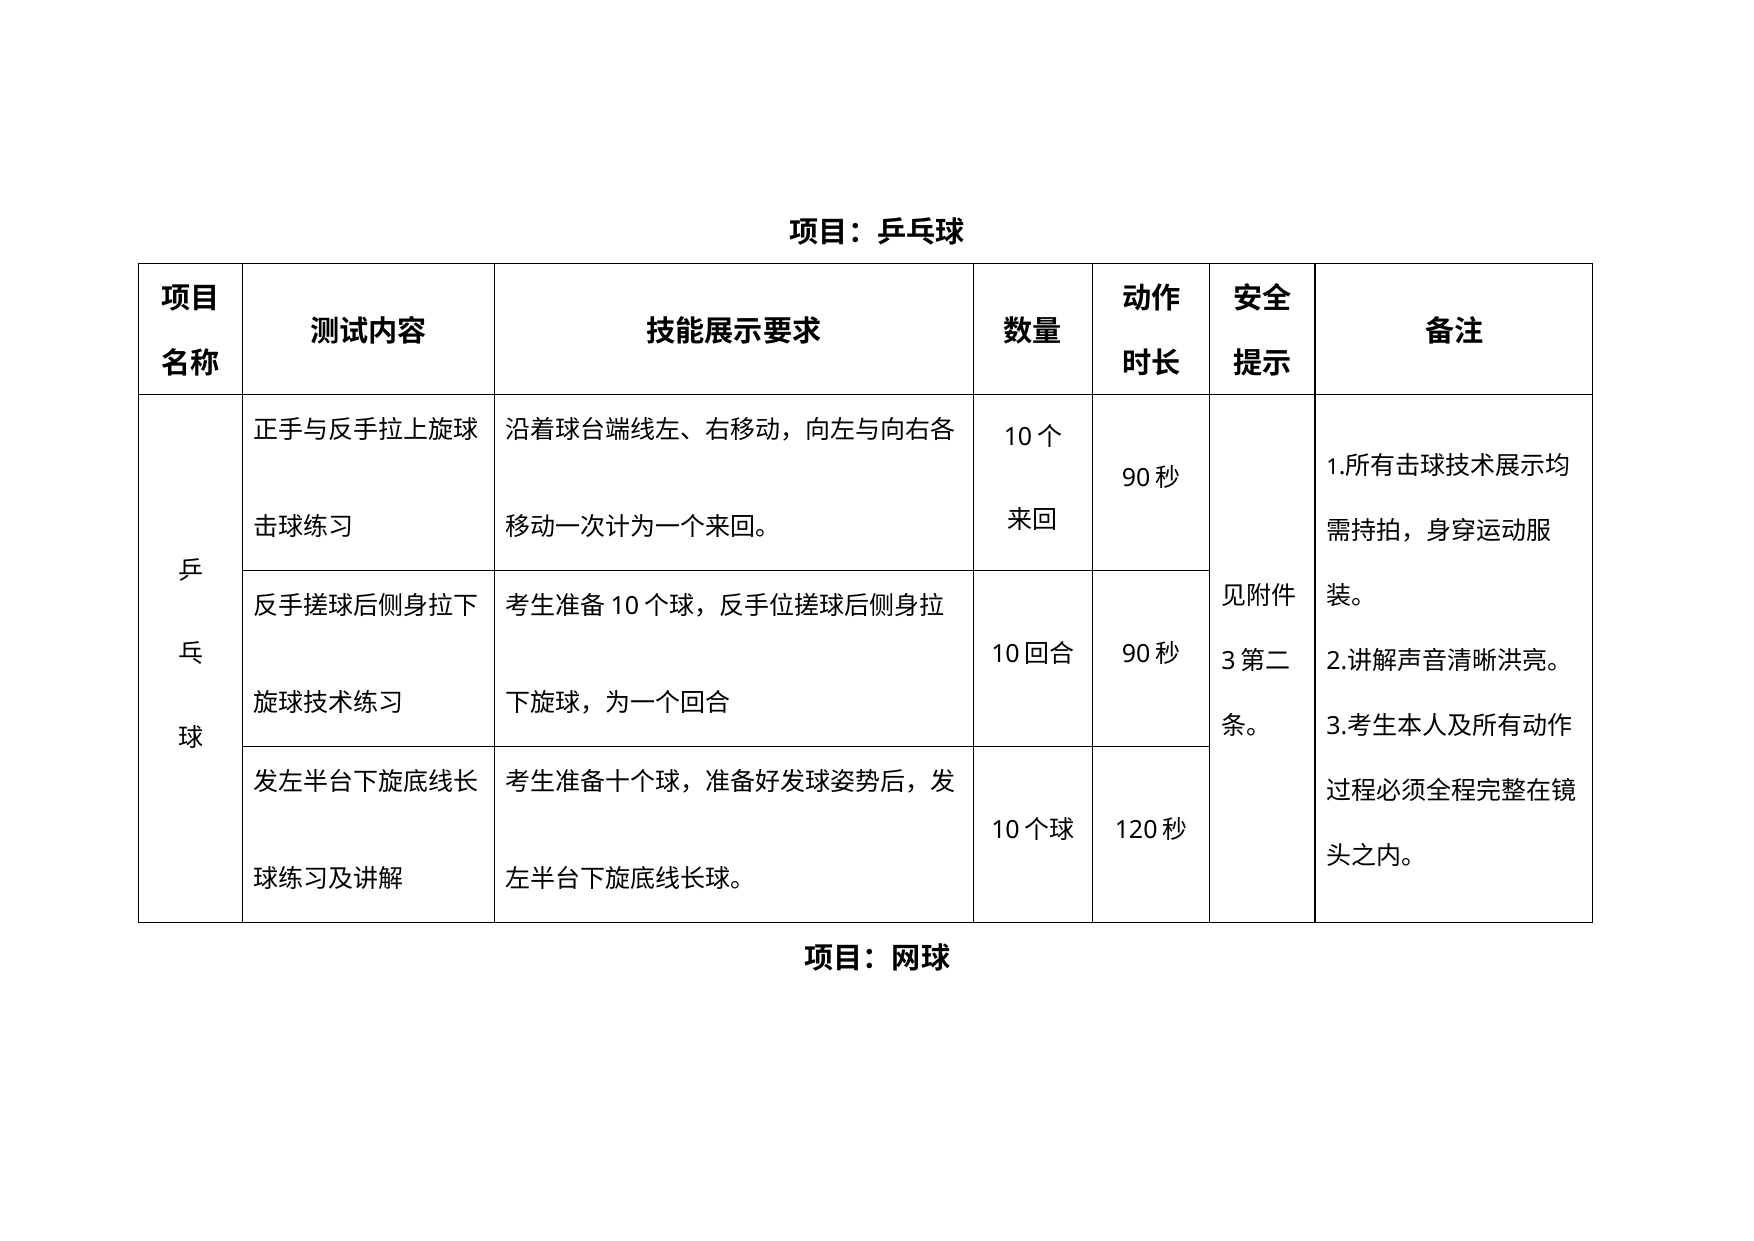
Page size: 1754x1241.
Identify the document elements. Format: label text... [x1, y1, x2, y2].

table_cell 90秒 [1093, 571, 1209, 746]
table_cell 见附件3第二条。 [1210, 395, 1314, 922]
table_cell 考生准备十个球，准备好发球姿势后，发左半台下旋底线长球。 [495, 747, 973, 922]
table_header 测试内容 [243, 264, 494, 394]
table_cell 沿着球台端线左、右移动，向左与向右各移动一次计为一个来回。 [495, 395, 973, 570]
table_cell 1.所有击球技术展示均需持拍，身穿运动服装。 2.讲解声音清晰洪亮。 3.考生本人及所有动作过程必须全程完整在镜头之内。 [1316, 395, 1592, 922]
table_cell 90秒 [1093, 395, 1209, 570]
table_cell 10个球 [974, 747, 1092, 922]
table_header 技能展示要求 [495, 264, 973, 394]
table_header 项目 名称 [139, 264, 242, 394]
table_cell 正手与反手拉上旋球击球练习 [243, 395, 494, 570]
table_cell 120秒 [1093, 747, 1209, 922]
text 项目：乒乓球 [150, 198, 1604, 263]
table_header 安全 提示 [1210, 264, 1314, 394]
table_cell 发左半台下旋底线长球练习及讲解 [243, 747, 494, 922]
table_cell 考生准备10个球，反手位搓球后侧身拉下旋球，为一个回合 [495, 571, 973, 746]
text 项目：网球 [150, 923, 1604, 988]
table_cell 乒 乓 球 [139, 395, 242, 922]
table_cell 10个 来回 [974, 395, 1092, 570]
table_header 动作 时长 [1093, 264, 1209, 394]
table_cell 10回合 [974, 571, 1092, 746]
table_header 备注 [1316, 264, 1592, 394]
table_header 数量 [974, 264, 1092, 394]
table_cell 反手搓球后侧身拉下旋球技术练习 [243, 571, 494, 746]
